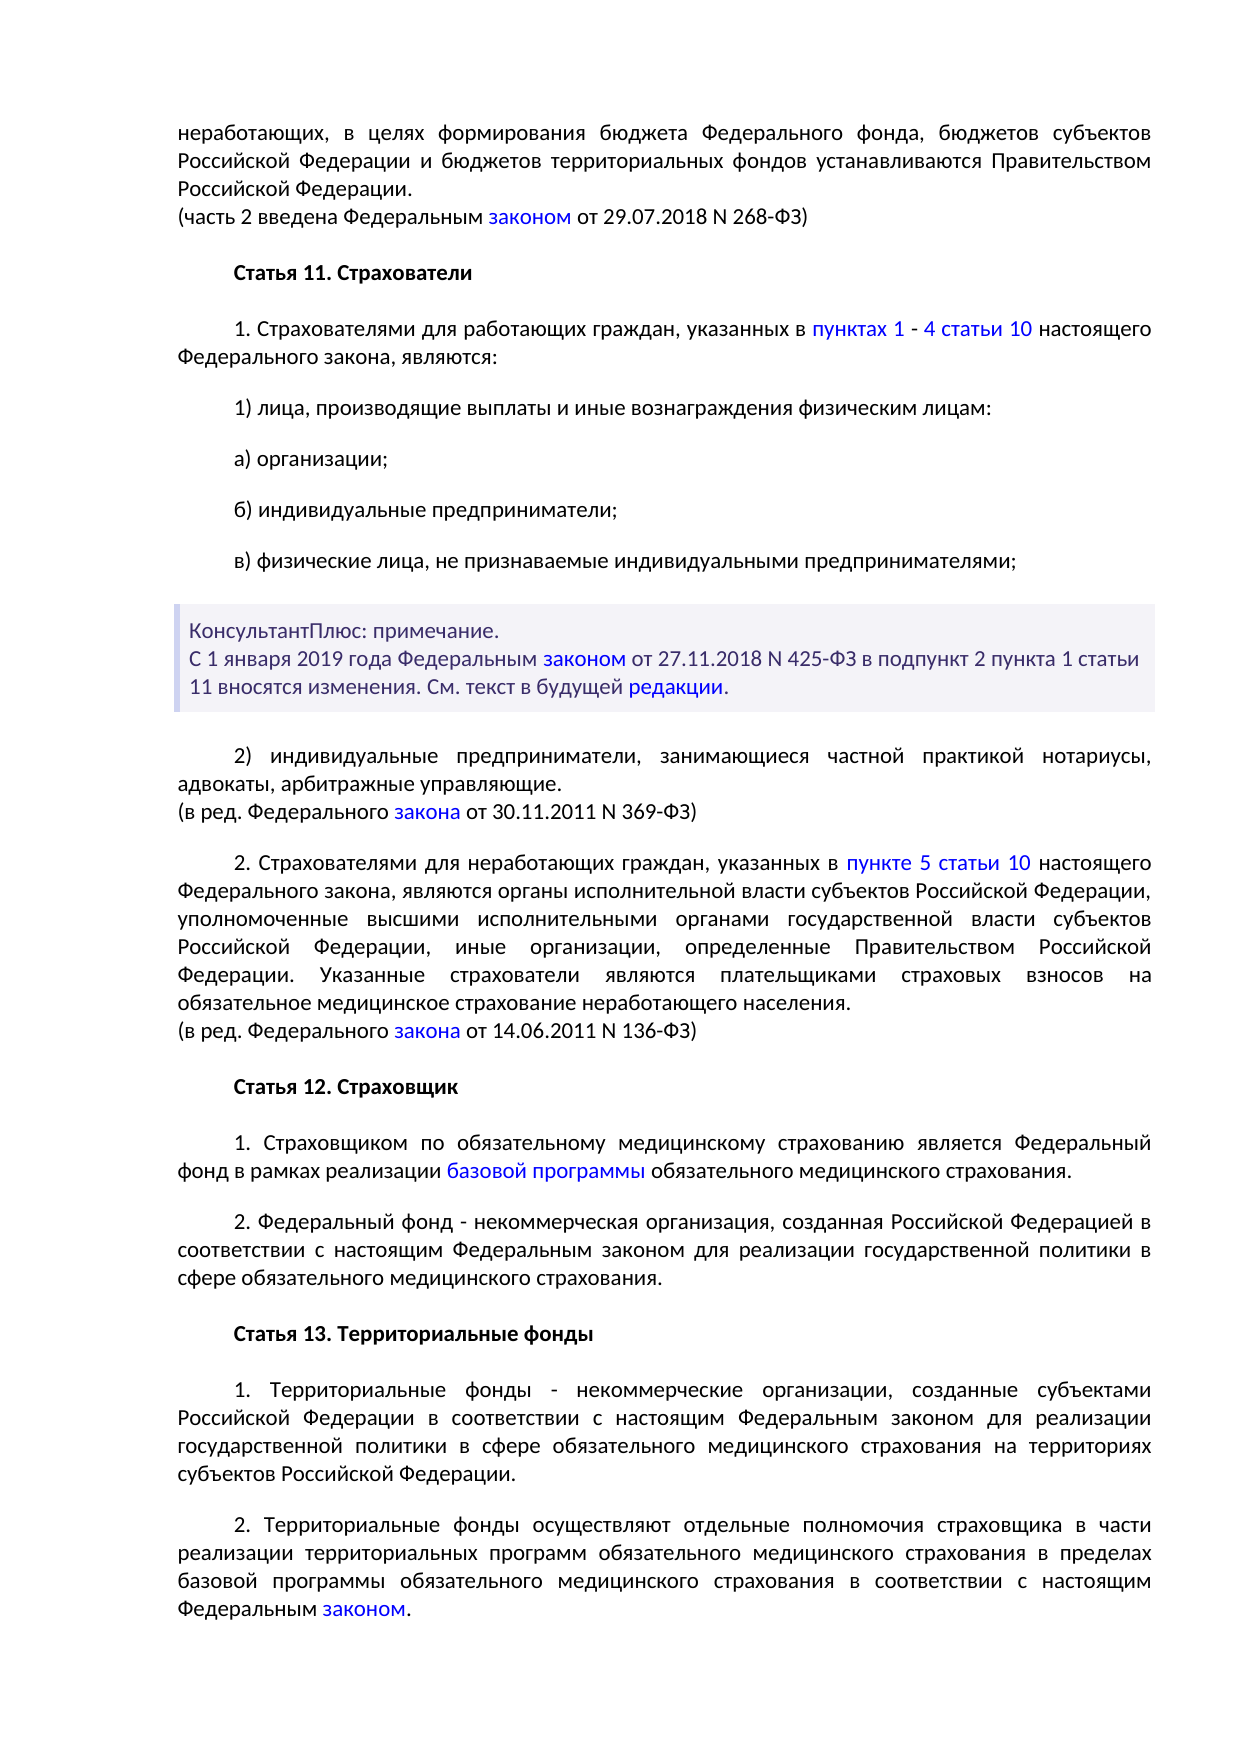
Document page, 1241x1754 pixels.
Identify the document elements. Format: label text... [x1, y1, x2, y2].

text 1. Страховщиком по обязательному медицинскому страхованию является Федеральный фонд в рамках реализации базовой программы обязательного медицинского страхования. [177, 1128, 1152, 1184]
text 2. Федеральный фонд - некоммерческая организация, созданная Российской Федерацией в соответствии с настоящим Федеральным законом для реализации государственной политики в сфере обязательного медицинского страхования. [177, 1207, 1152, 1291]
text (часть 2 введена Федеральным законом от 29.07.2018 N 268-ФЗ) [177, 202, 1152, 230]
title Статья 13. Территориальные фонды [177, 1319, 1152, 1347]
text 2. Страхователями для неработающих граждан, указанных в пункте 5 статьи 10 настоящего Федерального закона, являются органы исполнительной власти субъектов Российской Федерации, уполномоченные высшими исполнительными органами государственной власти субъектов Российской Федерации, иные организации, определенные Правительством Российской Федерации. Указанные страхователи являются плательщиками страховых взносов на обязательное медицинское страхование неработающего населения. [177, 848, 1152, 1016]
text а) организации; [177, 444, 1152, 472]
title Статья 11. Страхователи [177, 258, 1152, 286]
text 1. Страхователями для работающих граждан, указанных в пунктах 1 - 4 статьи 10 настоящего Федерального закона, являются: [177, 314, 1152, 370]
text в) физические лица, не признаваемые индивидуальными предпринимателями; [177, 546, 1152, 574]
text (в ред. Федерального закона от 30.11.2011 N 369-ФЗ) [177, 797, 1152, 825]
title Статья 12. Страховщик [177, 1072, 1152, 1100]
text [177, 118, 1152, 202]
text 1) лица, производящие выплаты и иные вознаграждения физическим лицам: [177, 393, 1152, 421]
text б) индивидуальные предприниматели; [177, 495, 1152, 523]
text (в ред. Федерального закона от 14.06.2011 N 136-ФЗ) [177, 1016, 1152, 1044]
text 2. Территориальные фонды осуществляют отдельные полномочия страховщика в части реализации территориальных программ обязательного медицинского страхования в пределах базовой программы обязательного медицинского страхования в соответствии с настоящим Федеральным законом. [177, 1510, 1152, 1622]
text 2) индивидуальные предприниматели, занимающиеся частной практикой нотариусы, адвокаты, арбитражные управляющие. [177, 741, 1152, 797]
table_header КонсультантПлюс: примечание. С 1 января 2019 года Федеральным законом от 27.11.2018 N 425-ФЗ в подпункт 2 пункта 1 статьи 11 вносятся изменения. См. текст в будущей редакции. [180, 604, 1149, 712]
text 1. Территориальные фонды - некоммерческие организации, созданные субъектами Российской Федерации в соответствии с настоящим Федеральным законом для реализации государственной политики в сфере обязательного медицинского страхования на территориях субъектов Российской Федерации. [177, 1375, 1152, 1487]
